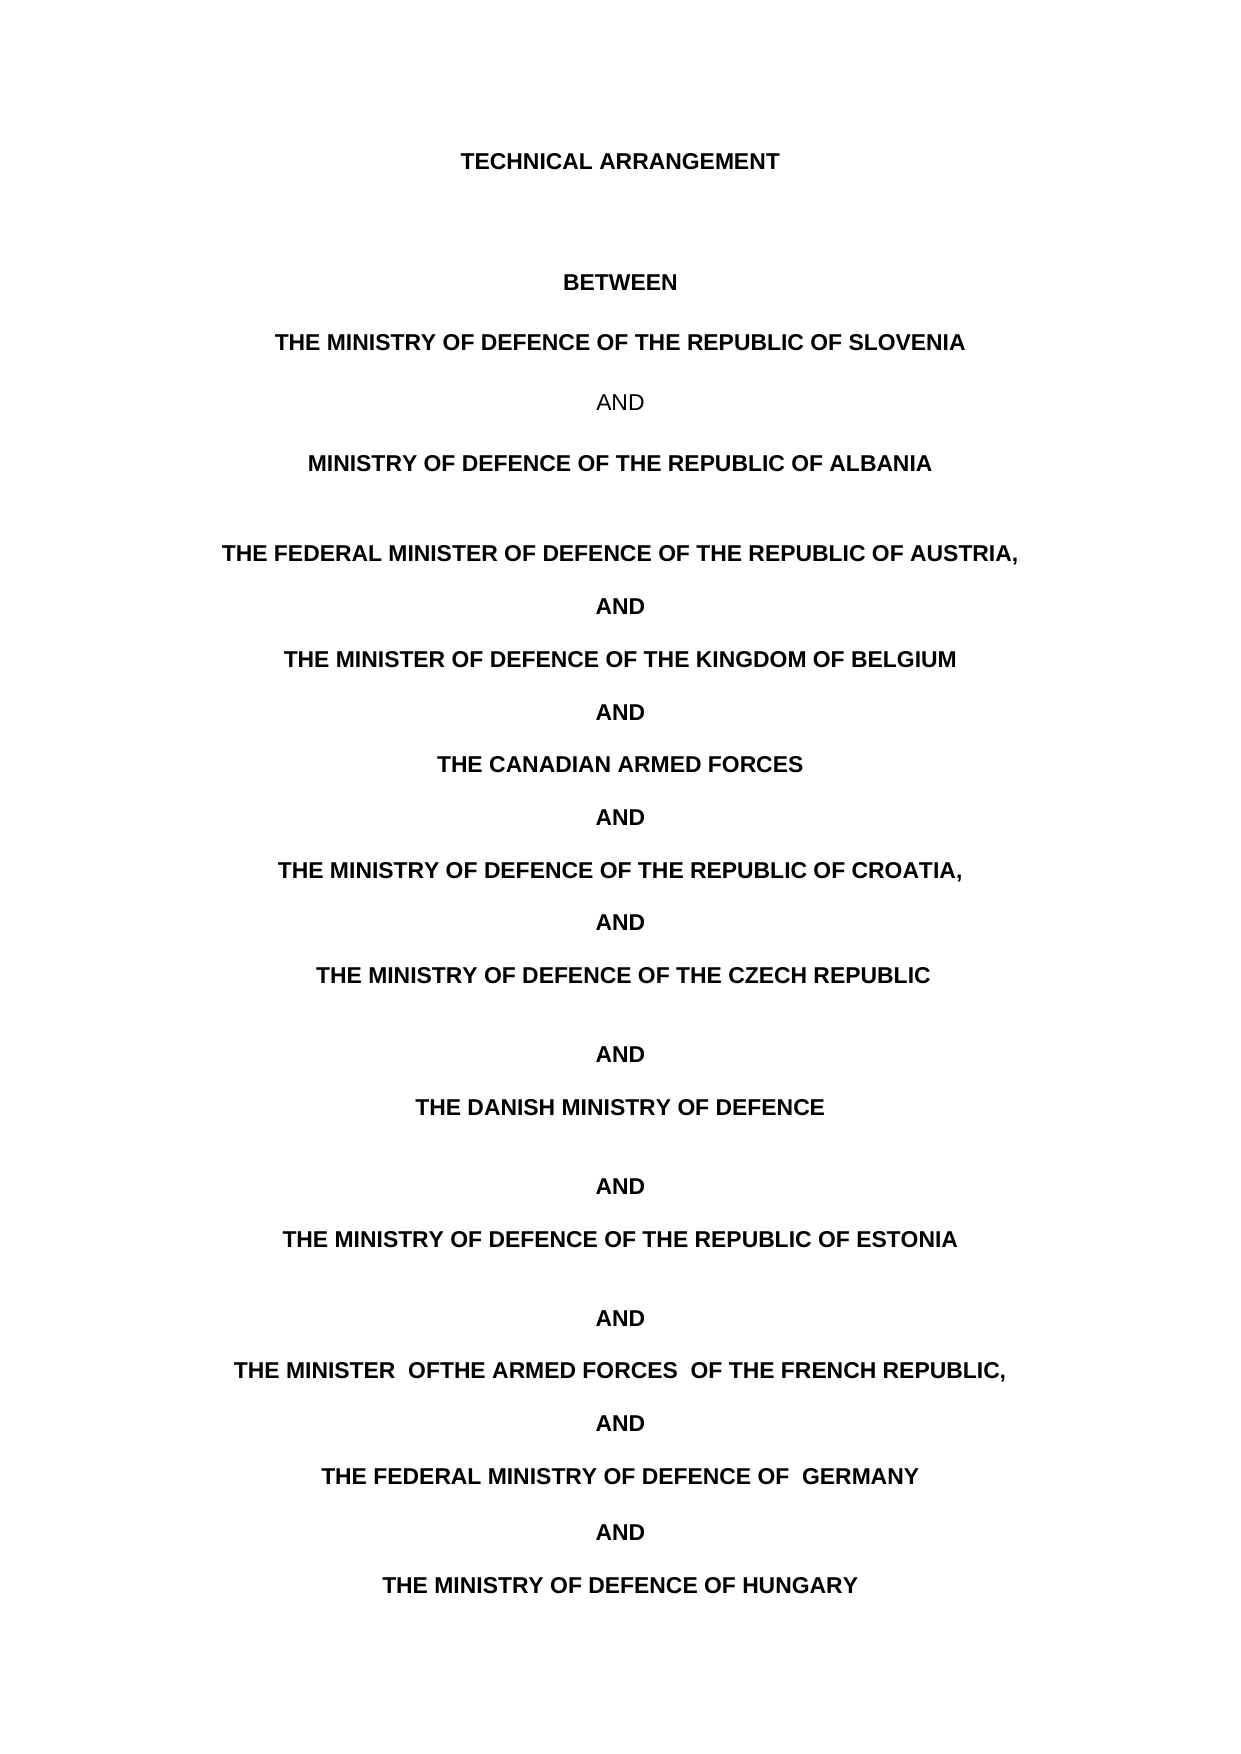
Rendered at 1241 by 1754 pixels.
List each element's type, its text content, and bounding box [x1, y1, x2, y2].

text THE MINISTER OFTHE ARMED FORCES OF THE FRENCH REPUBLIC, [148, 1357, 1093, 1384]
text MINISTRY OF DEFENCE OF THE REPUBLIC OF ALBANIA [148, 450, 1093, 476]
text THE DANISH MINISTRY OF DEFENCE [148, 1094, 1093, 1120]
text THE MINISTRY OF DEFENCE OF THE REPUBLIC OF SLOVENIA [148, 329, 1093, 355]
text THE MINISTRY OF DEFENCE OF THE CZECH REPUBLIC [148, 962, 1093, 988]
text BETWEEN [148, 268, 1093, 295]
text AND [148, 593, 1093, 619]
text THE CANADIAN ARMED FORCES [148, 751, 1093, 777]
text AND [148, 698, 1093, 725]
text THE FEDERAL MINISTRY OF DEFENCE OF GERMANY [148, 1463, 1093, 1489]
text TECHNICAL ARRANGEMENT [148, 148, 1093, 174]
text AND [148, 1173, 1093, 1199]
text THE MINISTRY OF DEFENCE OF THE REPUBLIC OF ESTONIA [148, 1226, 1093, 1252]
text THE MINISTER OF DEFENCE OF THE KINGDOM OF BELGIUM [148, 646, 1093, 672]
text AND [148, 804, 1093, 830]
text AND [148, 1041, 1093, 1067]
text THE MINISTRY OF DEFENCE OF THE REPUBLIC OF CROATIA, [148, 857, 1093, 883]
text THE MINISTRY OF DEFENCE OF HUNGARY [148, 1572, 1093, 1598]
text AND [148, 389, 1093, 416]
text AND [148, 1519, 1093, 1546]
text AND [148, 909, 1093, 936]
text THE FEDERAL MINISTER OF DEFENCE OF THE REPUBLIC OF AUSTRIA, [148, 540, 1093, 567]
text AND [148, 1304, 1093, 1331]
text AND [148, 1410, 1093, 1436]
